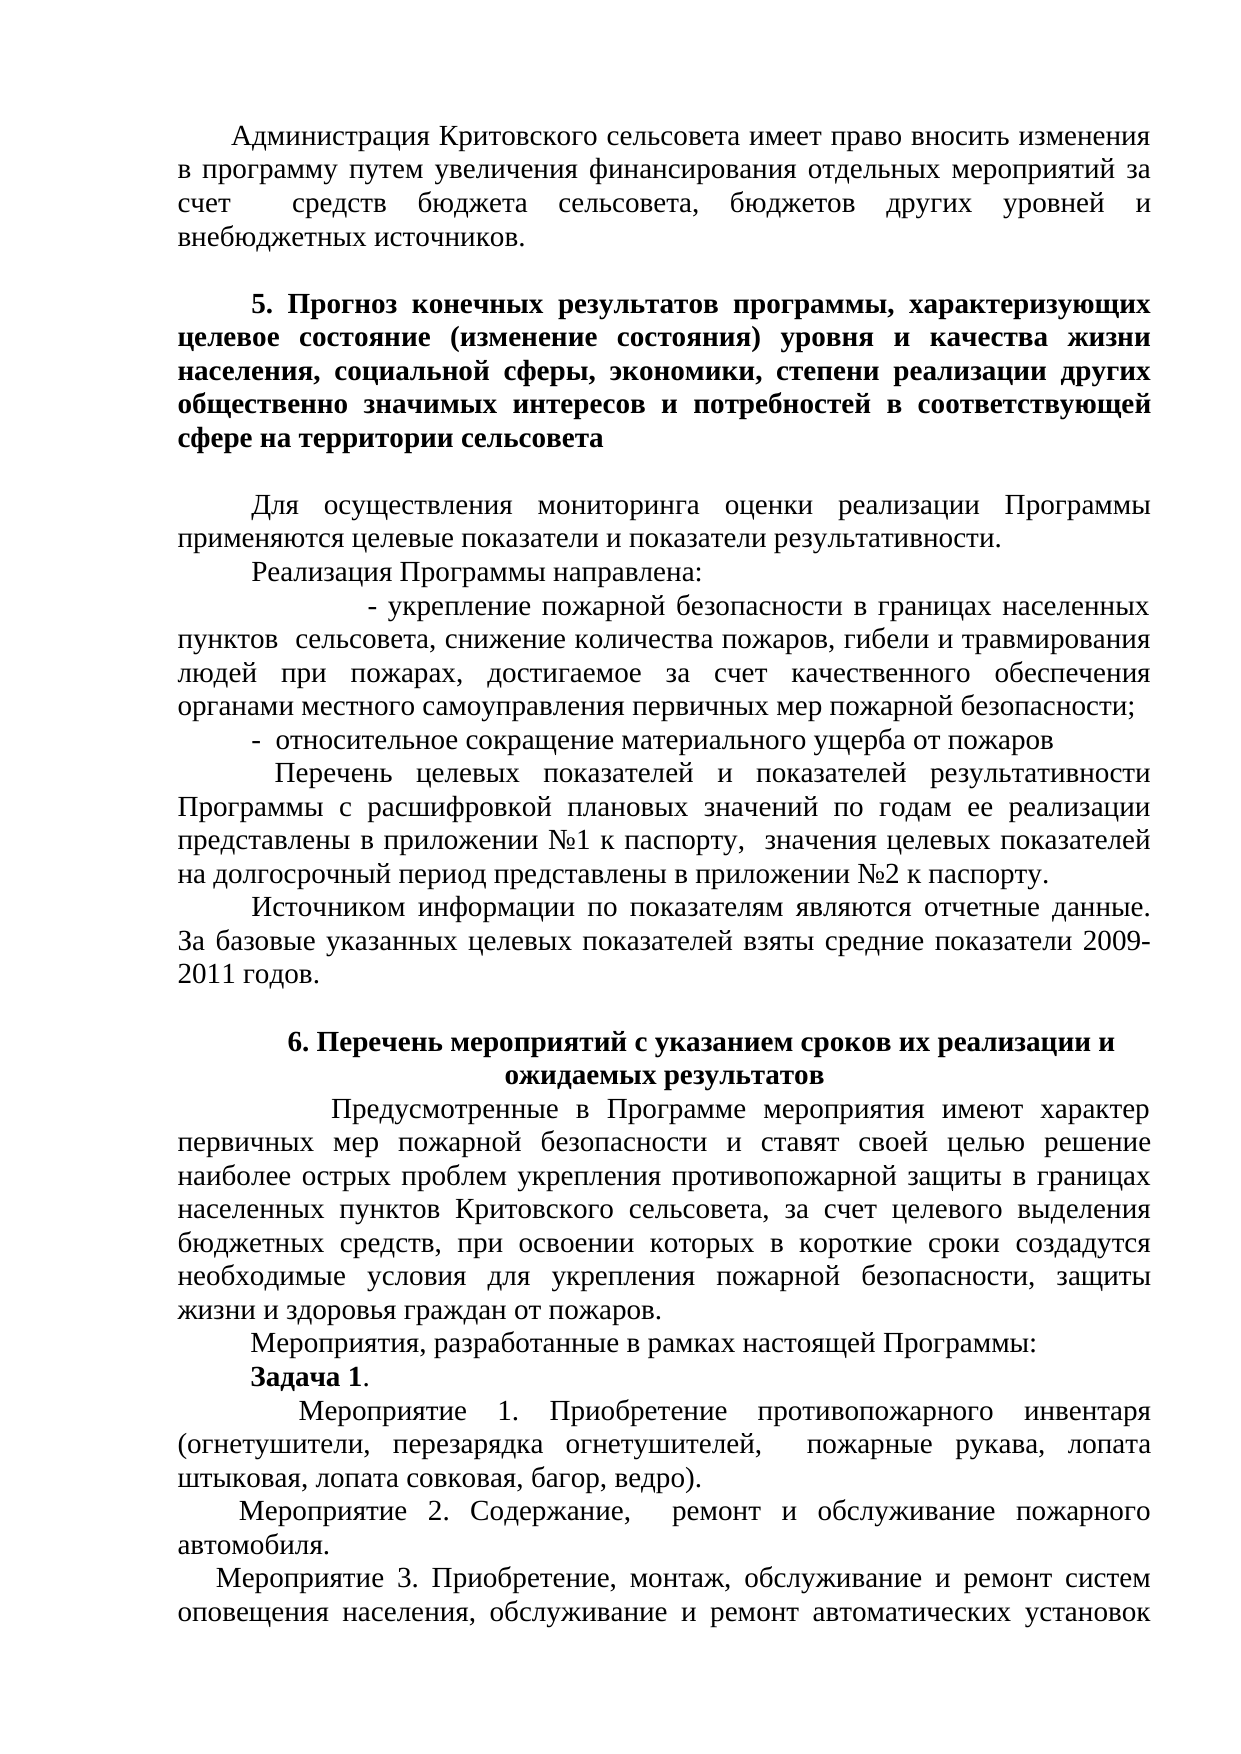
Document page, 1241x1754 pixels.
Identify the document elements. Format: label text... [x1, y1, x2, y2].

text Задача 1. [177, 1359, 1152, 1393]
text Мероприятие 2. Содержание, ремонт и обслуживание пожарного автомобиля. [177, 1493, 1152, 1560]
text Источником информации по показателям являются отчетные данные. За базовые указанных целевых показателей взяты средние показатели 2009-2011 годов. [177, 889, 1152, 990]
text Реализация Программы направлена: [177, 554, 1152, 588]
text Перечень целевых показателей и показателей результативности Программы с расшифровкой плановых значений по годам ее реализации представлены в приложении №1 к паспорту, значения целевых показателей на долгосрочный период представлены в приложении №2 к паспорту. [177, 755, 1152, 889]
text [177, 1560, 1152, 1627]
text Мероприятие 1. Приобретение противопожарного инвентаря (огнетушители, перезарядка огнетушителей, пожарные рукава, лопата штыковая, лопата совковая, багор, ведро). [177, 1393, 1152, 1493]
text Администрация Критовского сельсовета имеет право вносить изменения в программу путем увеличения финансирования отдельных мероприятий за счет средств бюджета сельсовета, бюджетов других уровней и внебюджетных источников. [177, 118, 1152, 252]
text Предусмотренные в Программе мероприятия имеют характер первичных мер пожарной безопасности и ставят своей целью решение наиболее острых проблем укрепления противопожарной защиты в границах населенных пунктов Критовского сельсовета, за счет целевого выделения бюджетных средств, при освоении которых в короткие сроки создадутся необходимые условия для укрепления пожарной безопасности, защиты жизни и здоровья граждан от пожаров. [177, 1091, 1152, 1326]
text 6. Перечень мероприятий с указанием сроков их реализации и ожидаемых результатов [177, 1024, 1152, 1091]
text - укрепление пожарной безопасности в границах населенных пунктов сельсовета, снижение количества пожаров, гибели и травмирования людей при пожарах, достигаемое за счет качественного обеспечения органами местного самоуправления первичных мер пожарной безопасности; [177, 588, 1152, 722]
text - относительное сокращение материального ущерба от пожаров [177, 722, 1152, 755]
text Мероприятия, разработанные в рамках настоящей Программы: [177, 1326, 1152, 1359]
text Для осуществления мониторинга оценки реализации Программы применяются целевые показатели и показатели результативности. [177, 487, 1152, 554]
text 5. Прогноз конечных результатов программы, характеризующих целевое состояние (изменение состояния) уровня и качества жизни населения, социальной сферы, экономики, степени реализации других общественно значимых интересов и потребностей в соответствующей сфере на территории сельсовета [177, 286, 1152, 453]
